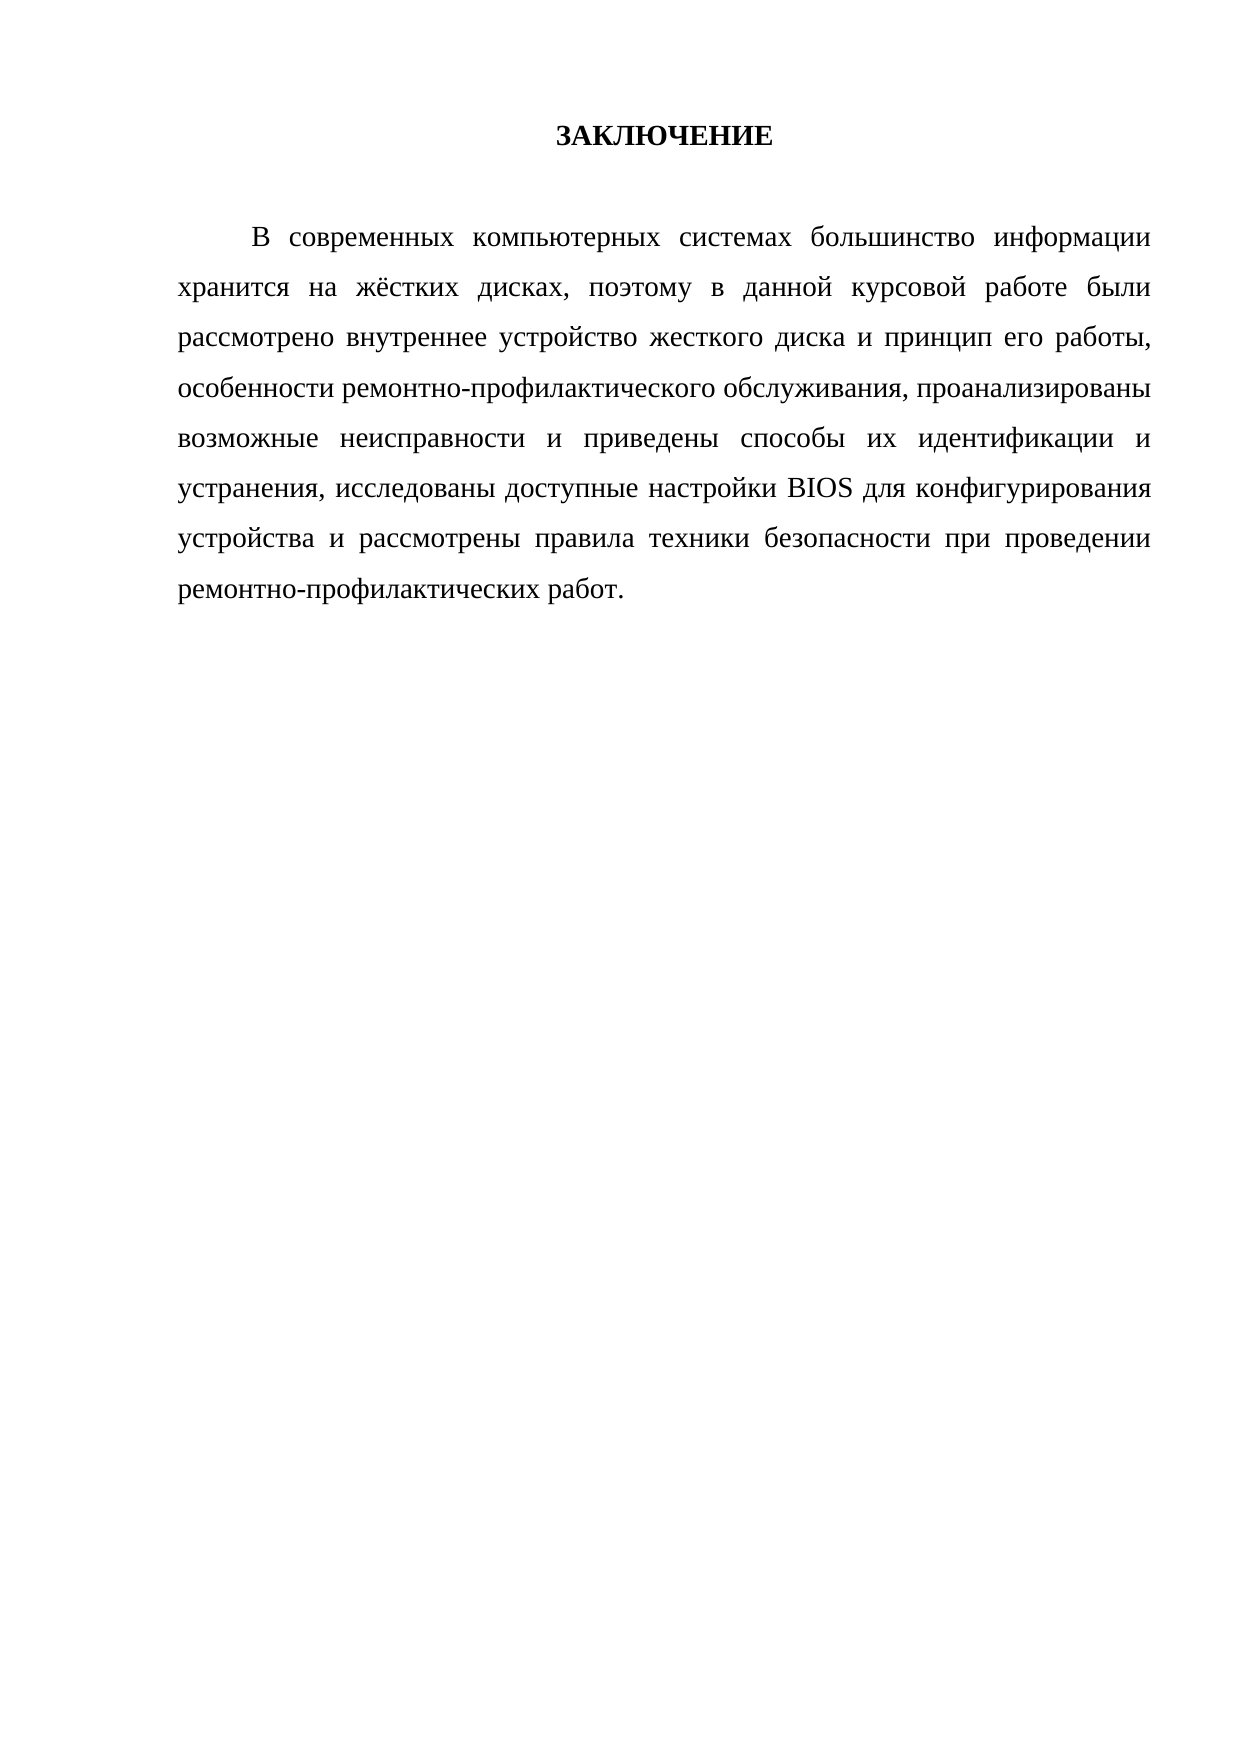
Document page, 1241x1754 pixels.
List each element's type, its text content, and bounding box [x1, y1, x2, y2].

text ЗАКЛЮЧЕНИЕ [177, 118, 1152, 152]
text В современных компьютерных системах большинство информации хранится на жёстких дисках, поэтому в данной курсовой работе были рассмотрено внутреннее устройство жесткого диска и принцип его работы, особенности ремонтно-профилактического обслуживания, проанализированы возможные неисправности и приведены способы их идентификации и устранения, исследованы доступные настройки BIOS для конфигурирования устройства и рассмотрены правила техники безопасности при проведении ремонтно-профилактических работ. [177, 219, 1152, 604]
